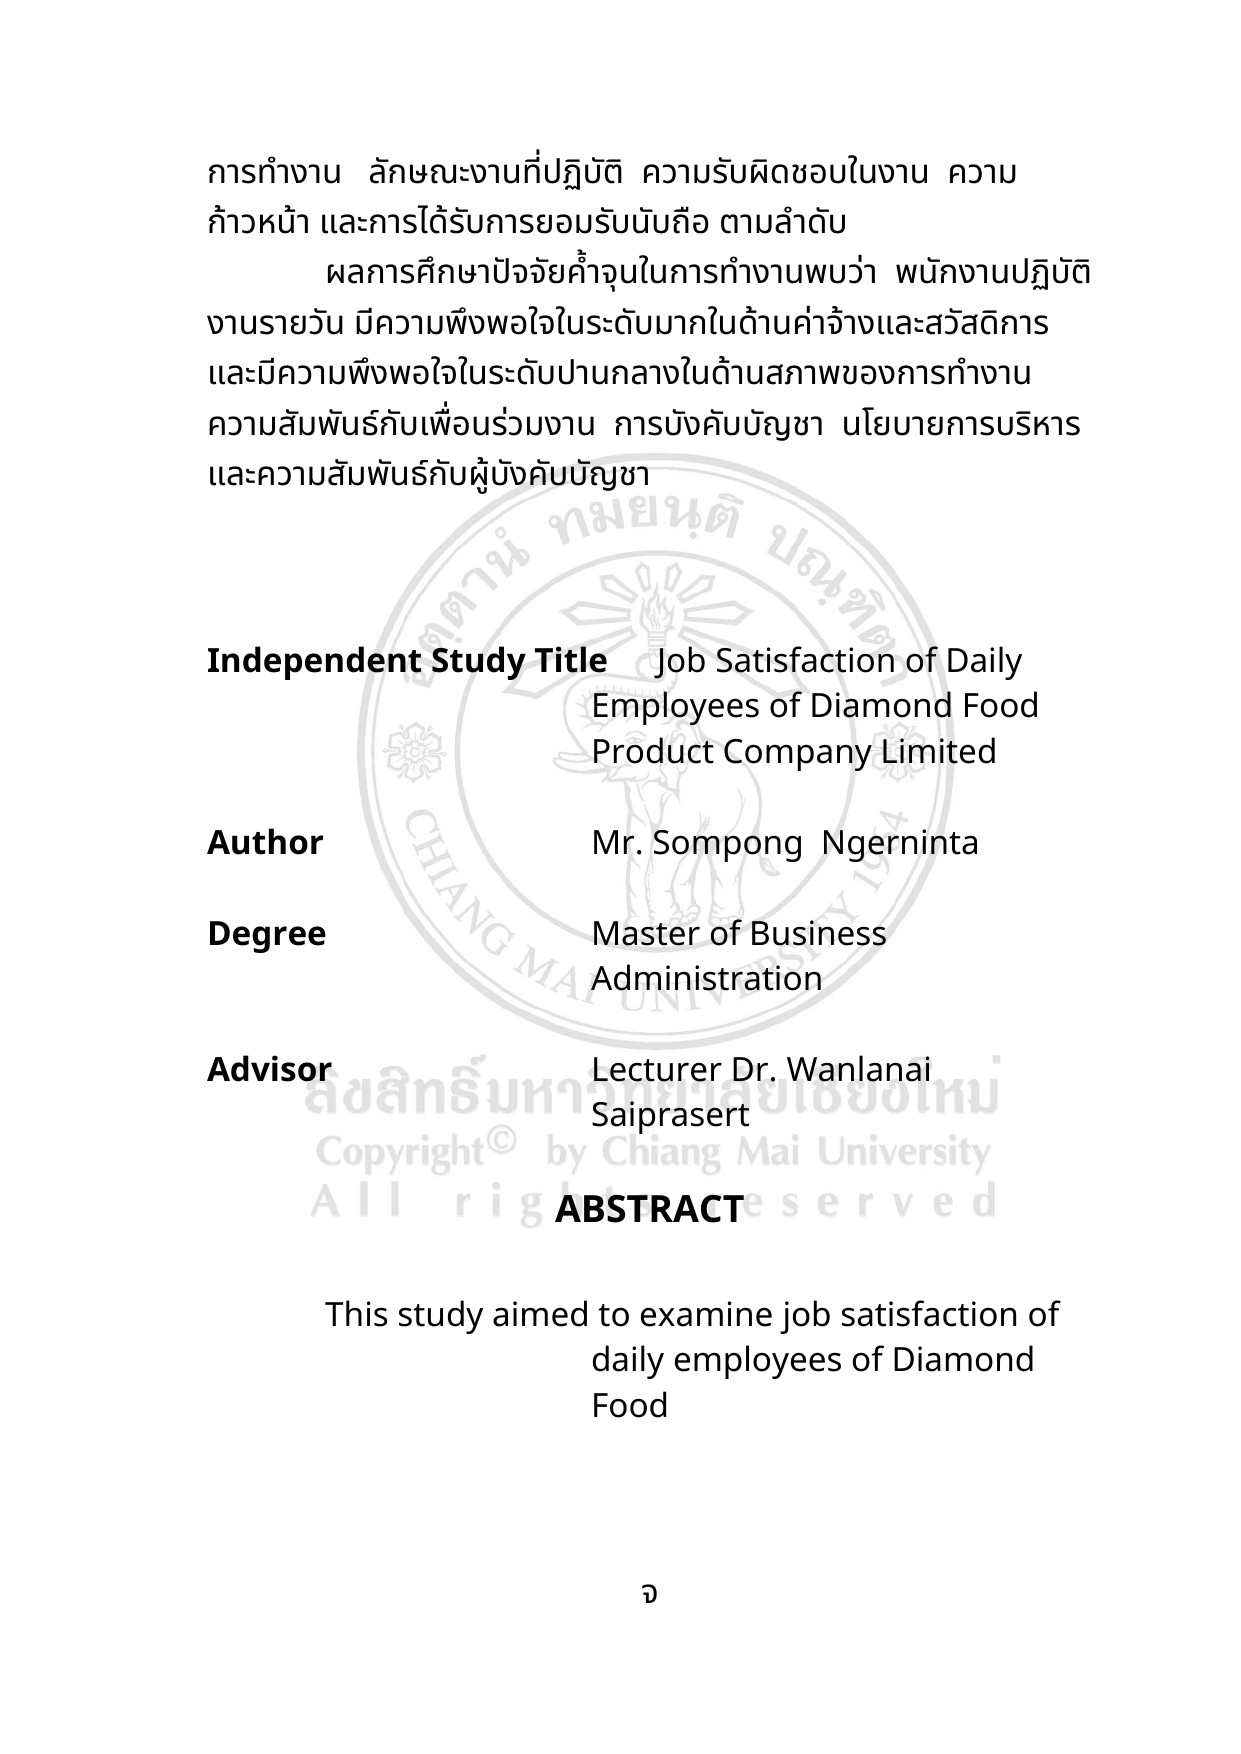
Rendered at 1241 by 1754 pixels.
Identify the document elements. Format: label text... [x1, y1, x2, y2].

text This study aimed to examine job satisfaction of daily employees of Diamond Food [207, 1291, 1092, 1427]
text ABSTRACT [207, 1182, 1092, 1233]
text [207, 148, 1092, 248]
text Author Mr. Sompong Ngerninta [207, 818, 1092, 864]
text Independent Study Title Job Satisfaction of Daily Employees of Diamond Food Product Company Limited [207, 637, 1092, 773]
text Degree Master of Business Administration [207, 909, 1092, 1000]
text Advisor Lecturer Dr. Wanlanai Saiprasert [207, 1046, 1092, 1136]
text ผลการศึกษาปัจจัยค้ำจุนในการทำงานพบว่า พนักงานปฏิบัติงานรายวัน มีความพึงพอใจในระดับมากในด้านค่าจ้างและสวัสดิการ และมีความพึงพอใจในระดับปานกลางในด้านสภาพของการทำงาน ความสัมพันธ์กับเพื่อนร่วมงาน การบังคับบัญชา นโยบายการบริหาร และความสัมพันธ์กับผู้บังคับบัญชา [207, 248, 1092, 501]
picture [206, 221, 1093, 1474]
